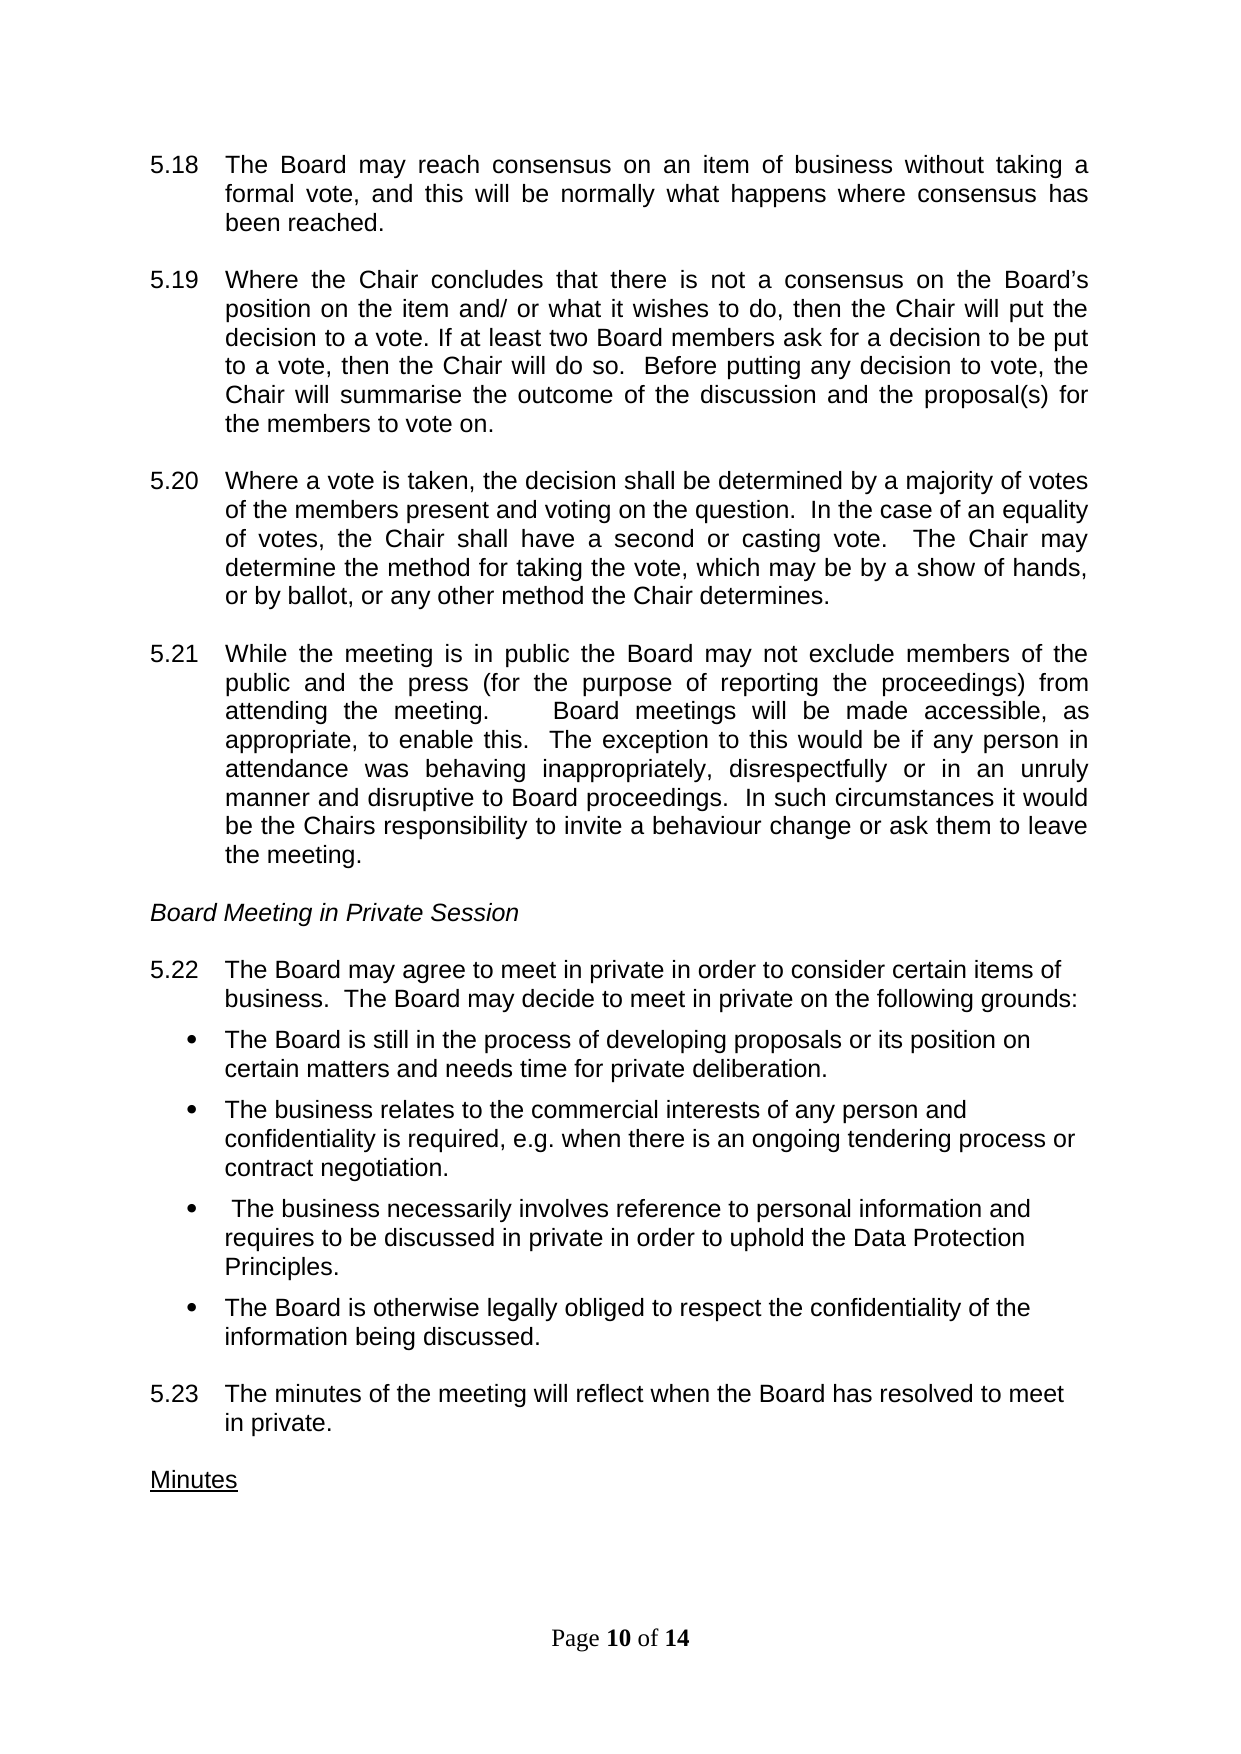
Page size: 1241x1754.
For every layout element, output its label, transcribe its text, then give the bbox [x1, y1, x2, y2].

list 5.21 While the meeting is in public the Board may not exclude members of the public and the press (for the purpose of reporting the proceedings) from attending the meeting. Board meetings will be made accessible, as appropriate, to enable this. The exception to this would be if any person in attendance was behaving inappropriately, disrespectfully or in an unruly manner and disruptive to Board proceedings. In such circumstances it would be the Chairs responsibility to invite a behaviour change or ask them to leave the meeting. [150, 639, 1090, 869]
list The Board is otherwise legally obliged to respect the confidentiality of the information being discussed. [187, 1293, 1090, 1350]
text 5.23 The minutes of the meeting will reflect when the Board has resolved to meet in private. [150, 1379, 1090, 1437]
text Minutes [150, 1465, 1090, 1494]
list The Board is still in the process of developing proposals or its position on certain matters and needs time for private deliberation. [187, 1025, 1090, 1083]
list 5.20 Where a vote is taken, the decision shall be determined by a majority of votes of the members present and voting on the question. In the case of an equality of votes, the Chair shall have a second or casting vote. The Chair may determine the method for taking the vote, which may be by a show of hands, or by ballot, or any other method the Chair determines. [150, 466, 1090, 610]
list 5.18 The Board may reach consensus on an item of business without taking a formal vote, and this will be normally what happens where consensus has been reached. [150, 150, 1090, 236]
list The business relates to the commercial interests of any person and confidentiality is required, e.g. when there is an ongoing tendering process or contract negotiation. [187, 1095, 1090, 1181]
list The business necessarily involves reference to personal information and requires to be discussed in private in order to uphold the Data Protection Principles. [187, 1194, 1090, 1280]
list 5.19 Where the Chair concludes that there is not a consensus on the Board’s position on the item and/ or what it wishes to do, then the Chair will put the decision to a vote. If at least two Board members ask for a decision to be put to a vote, then the Chair will do so. Before putting any decision to vote, the Chair will summarise the outcome of the discussion and the proposal(s) for the members to vote on. [150, 265, 1090, 437]
text 5.22 The Board may agree to meet in private in order to consider certain items of business. The Board may decide to meet in private on the following grounds: [150, 955, 1090, 1012]
text Board Meeting in Private Session [150, 897, 1090, 926]
